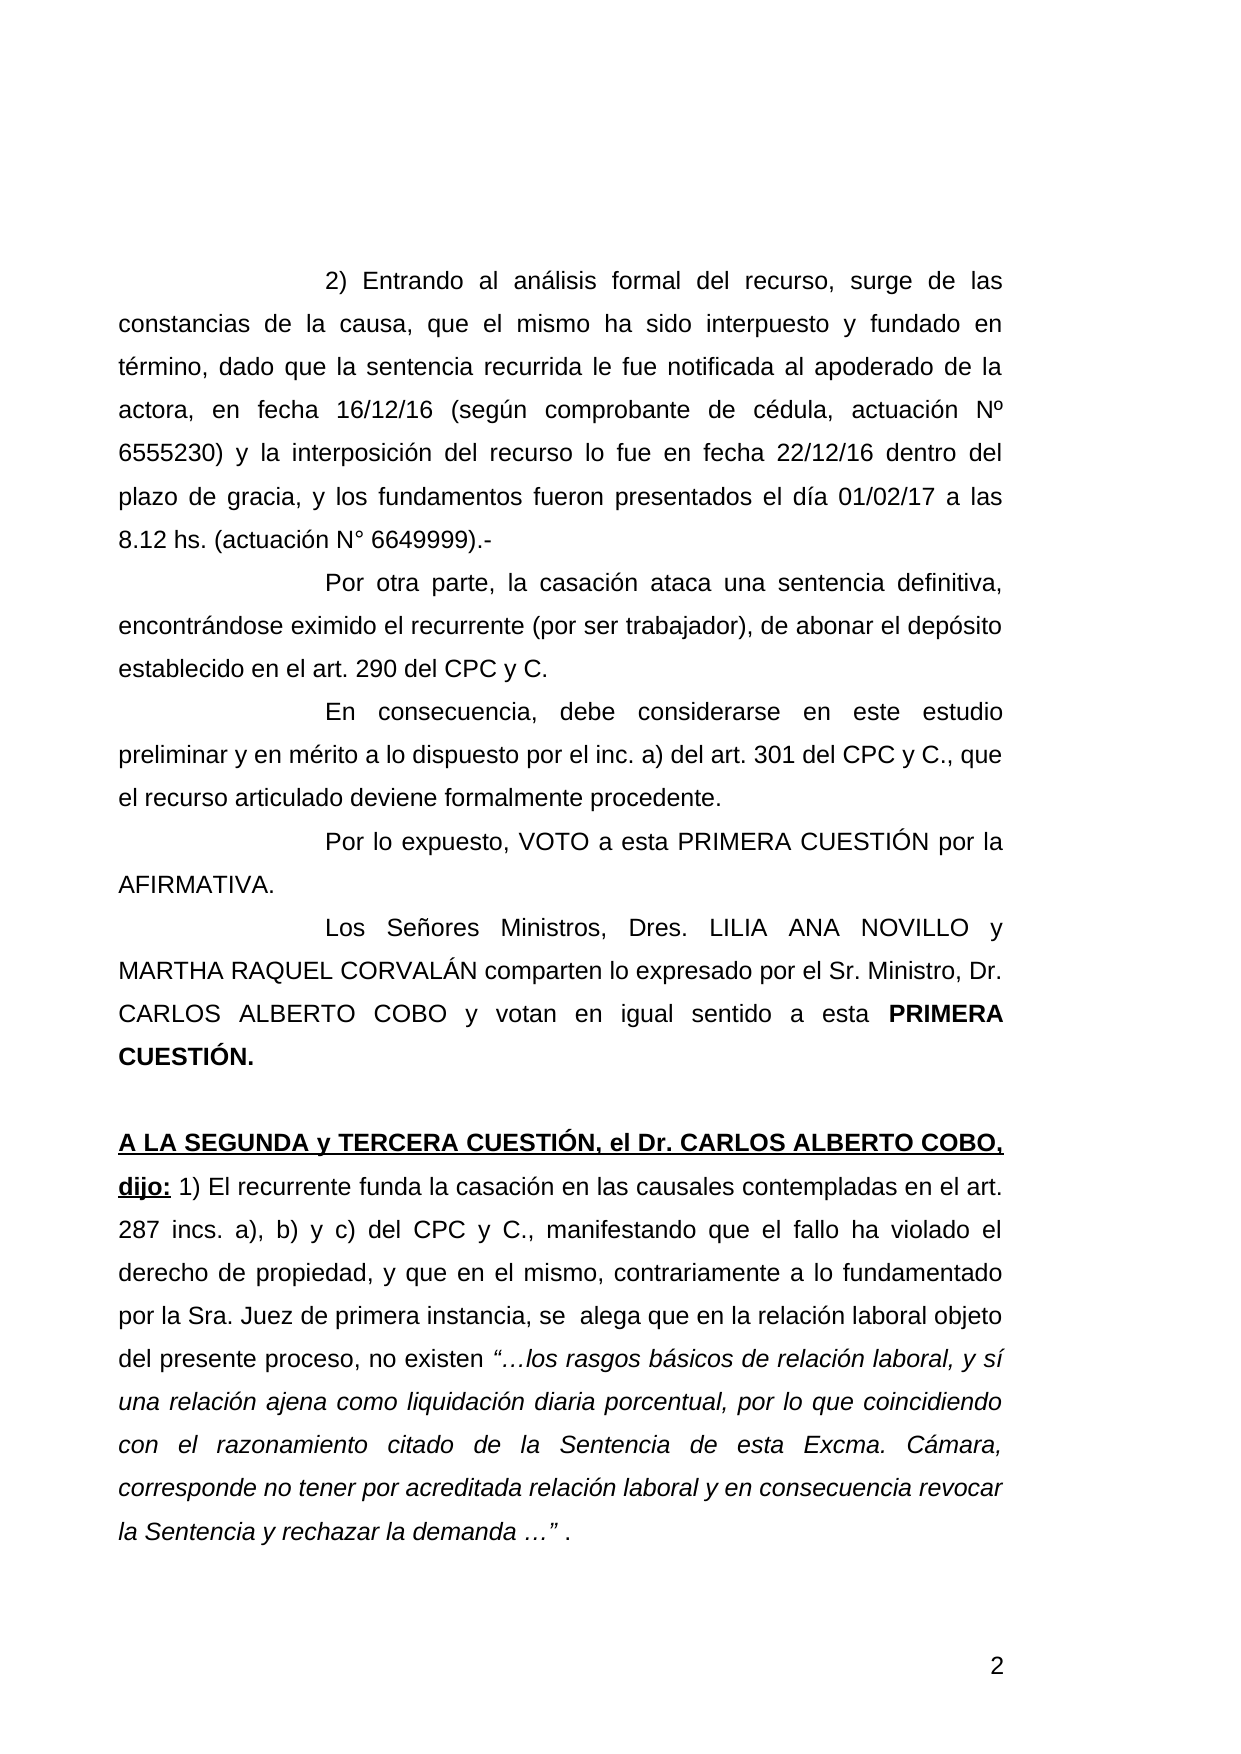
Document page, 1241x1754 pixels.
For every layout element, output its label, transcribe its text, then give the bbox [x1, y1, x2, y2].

text Los Señores Ministros, Dres. LILIA ANA NOVILLO y MARTHA RAQUEL CORVALÁN comparten lo expresado por el Sr. Ministro, Dr. CARLOS ALBERTO COBO y votan en igual sentido a esta PRIMERA CUESTIÓN. [118, 913, 1004, 1071]
text Por otra parte, la casación ataca una sentencia definitiva, encontrándose eximido el recurrente (por ser trabajador), de abonar el depósito establecido en el art. 290 del CPC y C. [118, 568, 1004, 683]
text Por lo expuesto, VOTO a esta PRIMERA CUESTIÓN por la AFIRMATIVA. [118, 826, 1004, 898]
text A LA SEGUNDA y TERCERA CUESTIÓN, el Dr. CARLOS ALBERTO COBO, dijo: 1) El recurrente funda la casación en las causales contempladas en el art. 287 incs. a), b) y c) del CPC y C., manifestando que el fallo ha violado el derecho de propiedad, y que en el mismo, contrariamente a lo fundamentado por la Sra. Juez de primera instancia, se alega que en la relación laboral objeto del presente proceso, no existen “…los rasgos básicos de relación laboral, y sí una relación ajena como liquidación diaria porcentual, por lo que coincidiendo con el razonamiento citado de la Sentencia de esta Excma. Cámara, corresponde no tener por acreditada relación laboral y en consecuencia revocar la Sentencia y rechazar la demanda …” . [118, 1155, 1004, 1545]
text En consecuencia, debe considerarse en este estudio preliminar y en mérito a lo dispuesto por el inc. a) del art. 301 del CPC y C., que el recurso articulado deviene formalmente procedente. [118, 697, 1004, 812]
text 2) Entrando al análisis formal del recurso, surge de las constancias de la causa, que el mismo ha sido interpuesto y fundado en término, dado que la sentencia recurrida le fue notificada al apoderado de la actora, en fecha 16/12/16 (según comprobante de cédula, actuación Nº 6555230) y la interposición del recurso lo fue en fecha 22/12/16 dentro del plazo de gracia, y los fundamentos fueron presentados el día 01/02/17 a las 8.12 hs. (actuación N° 6649999).- [118, 266, 1004, 553]
